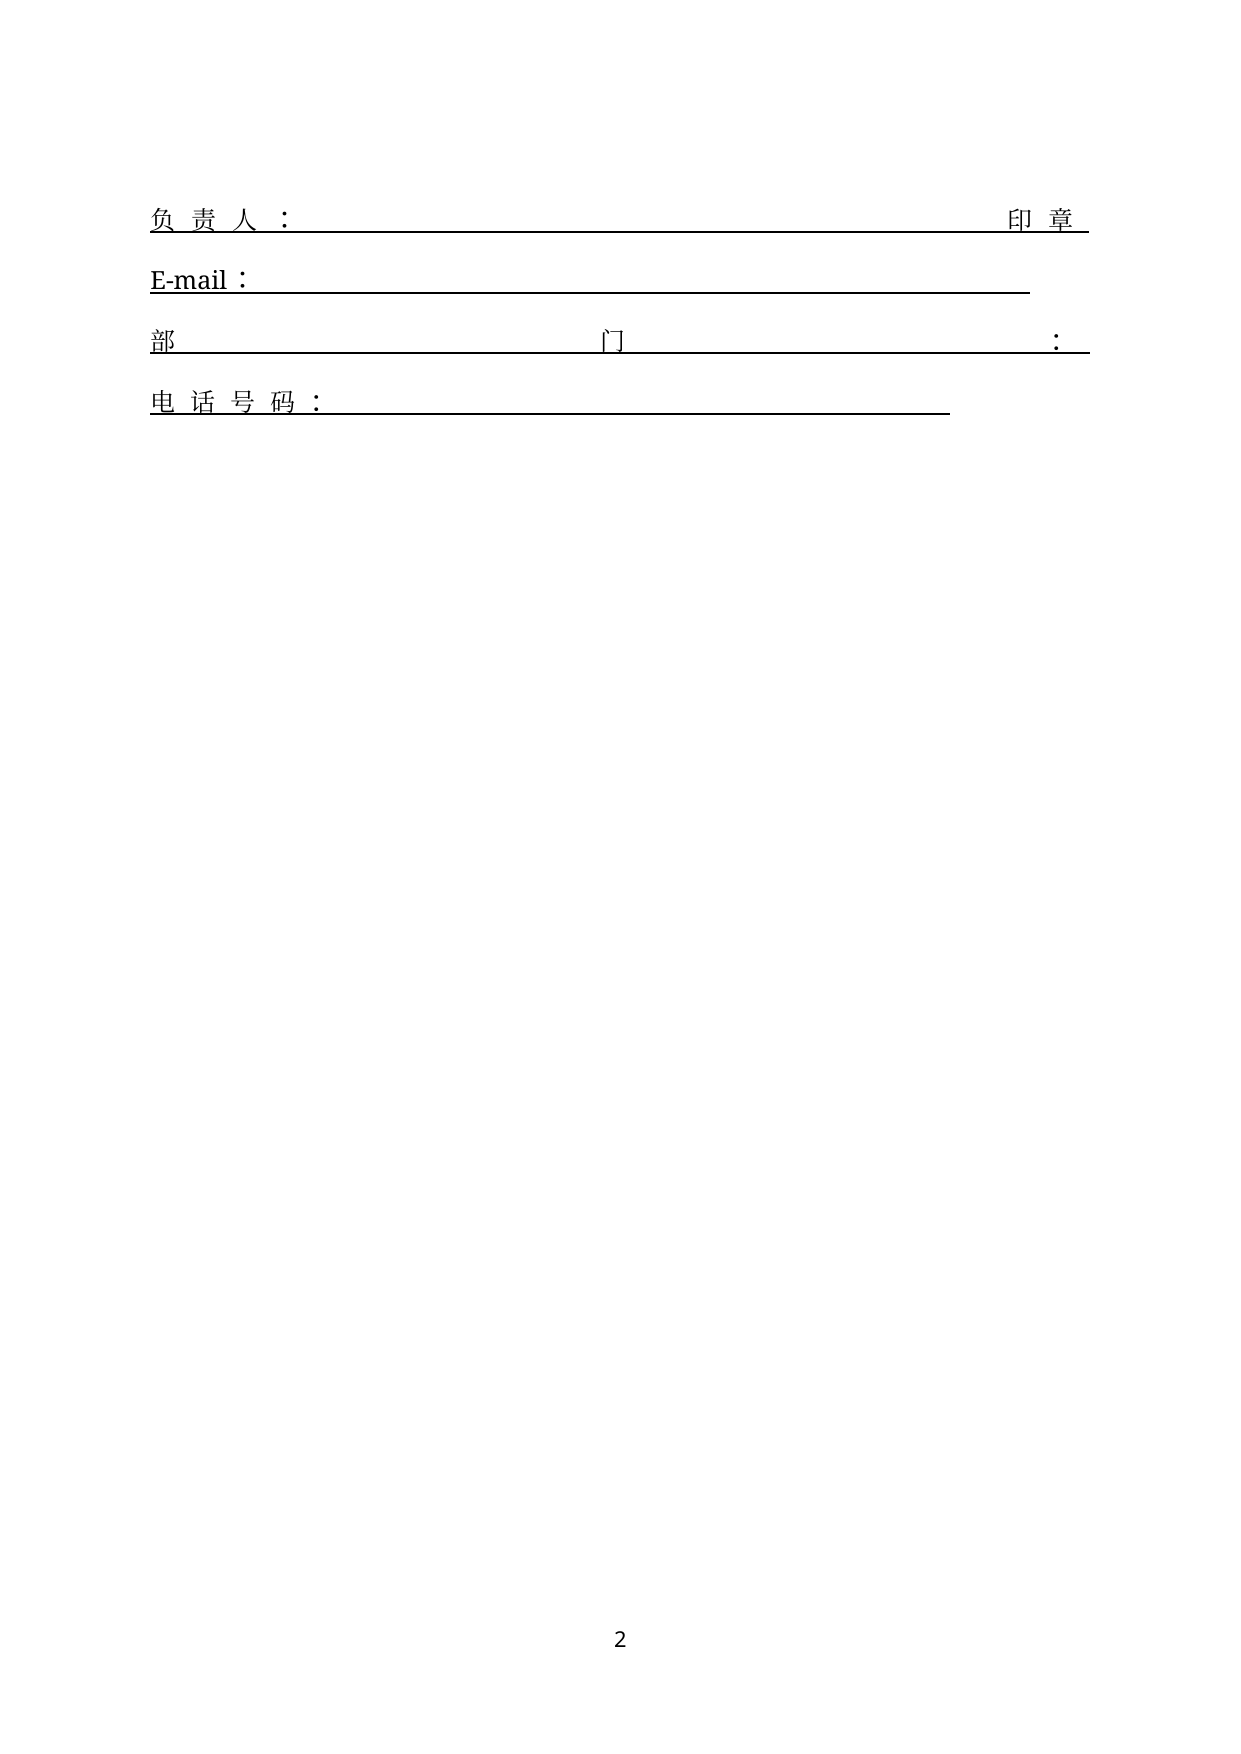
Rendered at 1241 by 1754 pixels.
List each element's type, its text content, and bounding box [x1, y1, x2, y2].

text 负责人： 印章 E-mail： [150, 188, 1090, 309]
text 部门： 电话号码： [150, 354, 1090, 431]
text 部门： 电话号码： [150, 309, 1090, 352]
